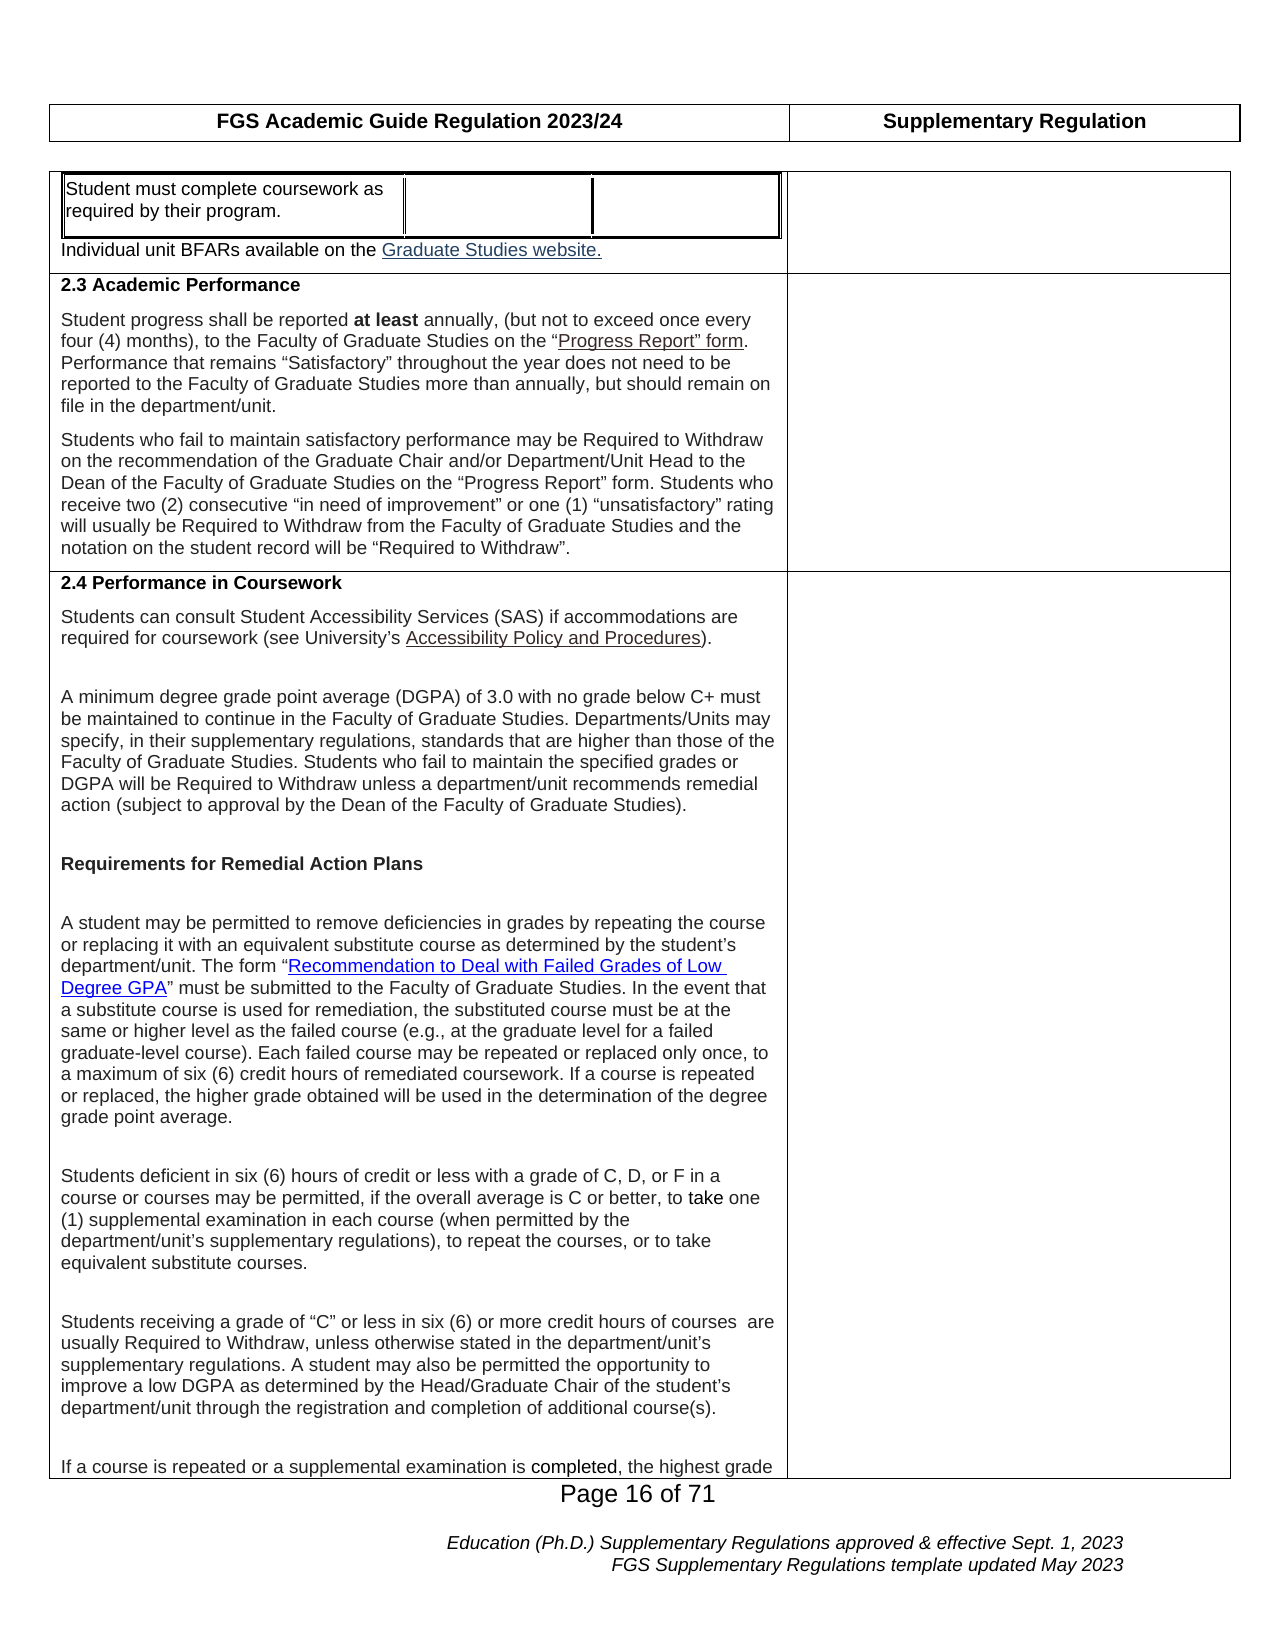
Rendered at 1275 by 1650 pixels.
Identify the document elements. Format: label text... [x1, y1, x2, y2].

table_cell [50, 572, 787, 1477]
table_cell 2.3 Academic Performance Student progress shall be reported at least annually, (but not to exceed once every four (4) months), to the Faculty of Graduate Studies on the “Progress Report” form. Performance that remains “Satisfactory” throughout the year does not need to be reported to the Faculty of Graduate Studies more than annually, but should remain on file in the department/unit. Students who fail to maintain satisfactory performance may be Required to Withdraw on the recommendation of the Graduate Chair and/or Department/Unit Head to the Dean of the Faculty of Graduate Studies on the “Progress Report” form. Students who receive two (2) consecutive “in need of improvement” or one (1) “unsatisfactory” rating will usually be Required to Withdraw from the Faculty of Graduate Studies and the notation on the student record will be “Required to Withdraw”. [50, 274, 787, 571]
table_cell [788, 172, 1230, 273]
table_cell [50, 172, 787, 273]
table_cell [788, 274, 1230, 571]
table_cell [788, 572, 1230, 1477]
